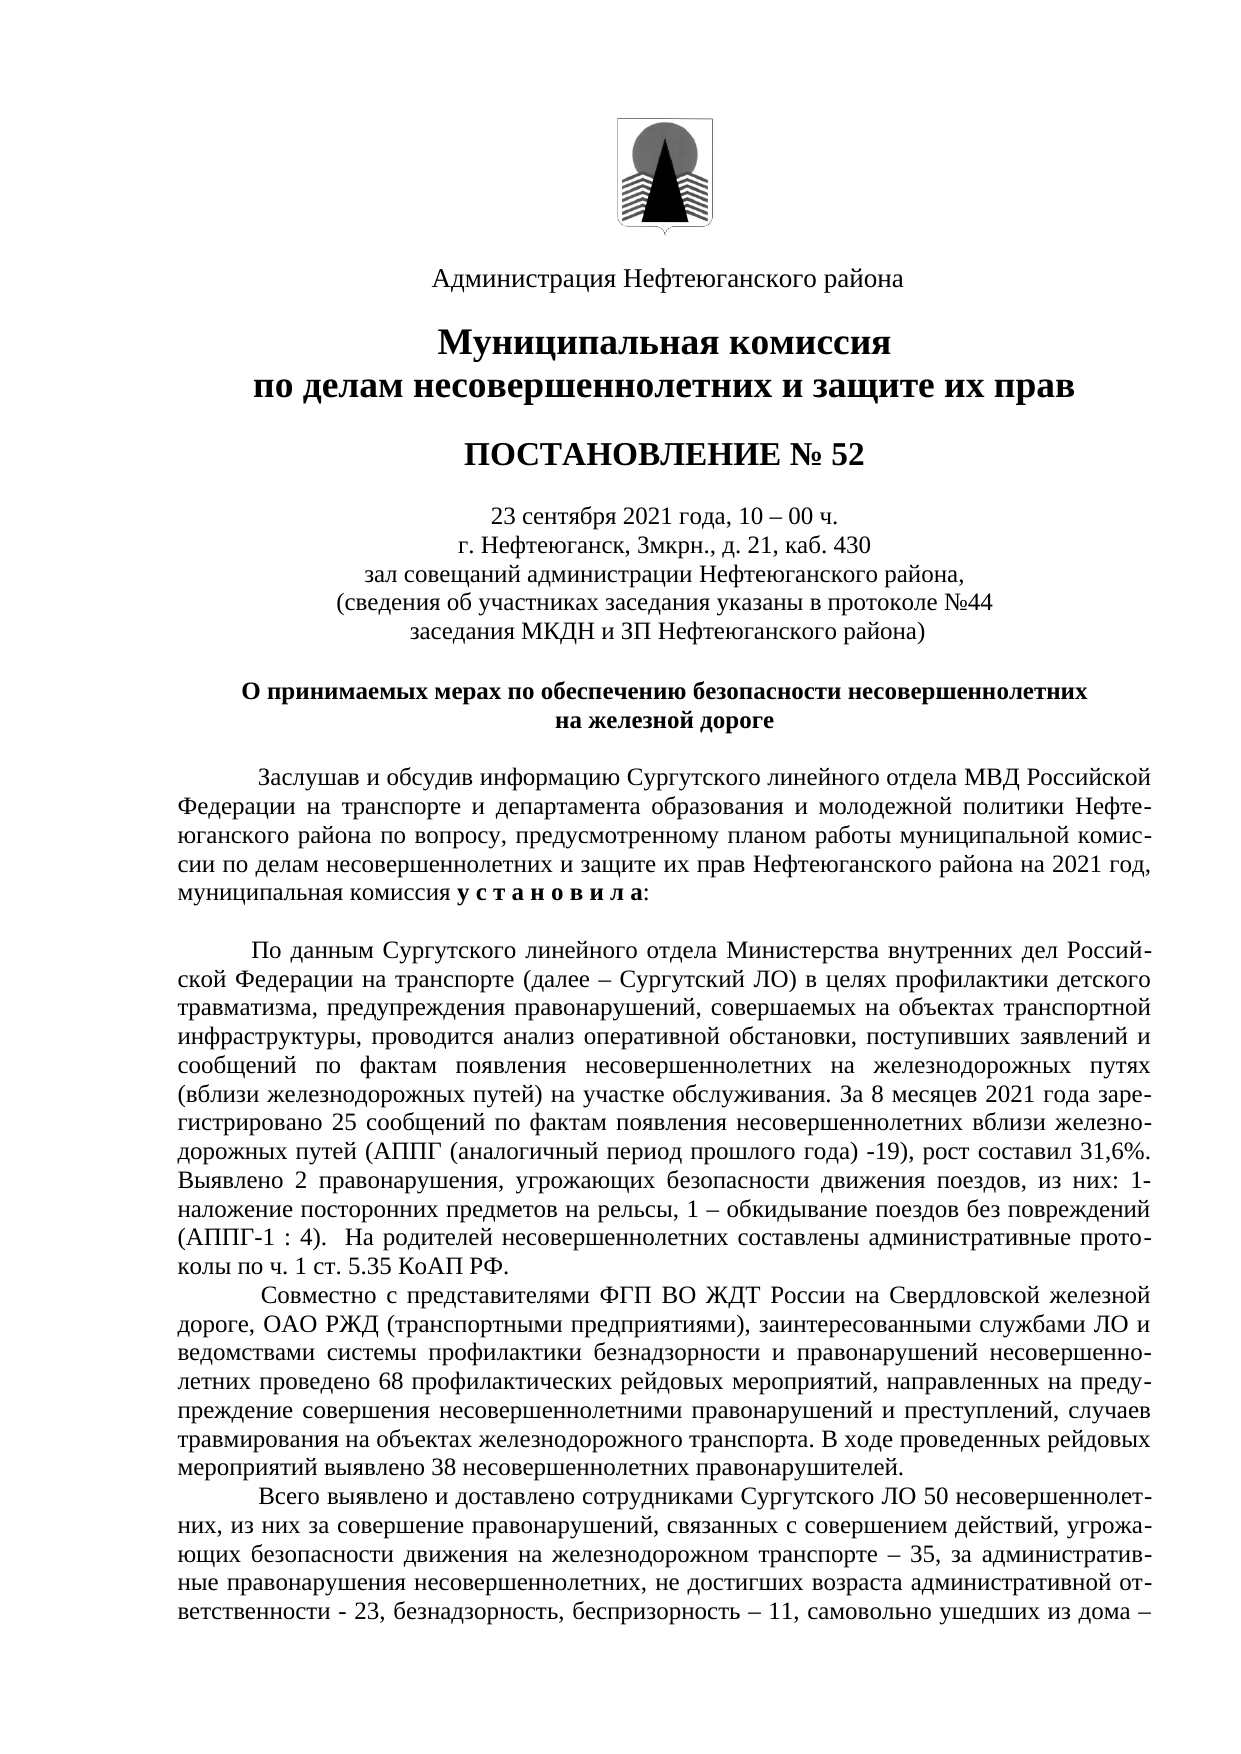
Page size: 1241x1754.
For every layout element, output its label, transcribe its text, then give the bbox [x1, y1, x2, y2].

text ПОСТАНОВЛЕНИЕ № 52 [177, 434, 1152, 472]
text по делам несовершеннолетних и защите их прав [177, 362, 1152, 405]
text (сведения об участниках заседания указаны в протоколе №44 [177, 587, 1152, 616]
text Заслушав и обсудив информацию Сургутского линейного отдела МВД Российской Федерации на транспорте и департамента образования и молодежной политики Нефтеюганского района по вопросу, предусмотренному планом работы муниципальной комиссии по делам несовершеннолетних и защите их прав Нефтеюганского района на 2021 год, муниципальная комиссия у с т а н о в и л а: [177, 762, 1152, 906]
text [177, 1481, 1152, 1625]
text Муниципальная комиссия [177, 319, 1152, 362]
text По данным Сургутского линейного отдела Министерства внутренних дел Российской Федерации на транспорте (далее – Сургутский ЛО) в целях профилактики детского травматизма, предупреждения правонарушений, совершаемых на объектах транспортной инфраструктуры, проводится анализ оперативной обстановки, поступивших заявлений и сообщений по фактам появления несовершеннолетних на железнодорожных путях (вблизи железнодорожных путей) на участке обслуживания. За 8 месяцев 2021 года зарегистрировано 25 сообщений по фактам появления несовершеннолетних вблизи железнодорожных путей (АППГ (аналогичный период прошлого года) -19), рост составил 31,6%. Выявлено 2 правонарушения, угрожающих безопасности движения поездов, из них: 1- наложение посторонних предметов на рельсы, 1 – обкидывание поездов без повреждений (АППГ-1 : 4). На родителей несовершеннолетних составлены административные протоколы по ч. 1 ст. 5.35 КоАП РФ. [177, 935, 1152, 1280]
text Совместно с представителями ФГП ВО ЖДТ России на Свердловской железной дороге, ОАО РЖД (транспортными предприятиями), заинтересованными службами ЛО и ведомствами системы профилактики безнадзорности и правонарушений несовершеннолетних проведено 68 профилактических рейдовых мероприятий, направленных на предупреждение совершения несовершеннолетними правонарушений и преступлений, случаев травмирования на объектах железнодорожного транспорта. В ходе проведенных рейдовых мероприятий выявлено 38 несовершеннолетних правонарушителей. [177, 1280, 1152, 1481]
text г. Нефтеюганск, 3мкрн., д. 21, каб. 430 [177, 530, 1152, 559]
text зал совещаний администрации Нефтеюганского района, [177, 559, 1152, 587]
text О принимаемых мерах по обеспечению безопасности несовершеннолетних [177, 676, 1152, 705]
text 23 сентября 2021 года, 10 – 00 ч. [177, 501, 1152, 530]
text на железной дороге [177, 705, 1152, 734]
text Администрация Нефтеюганского района [177, 262, 1152, 293]
text заседания МКДН и ЗП Нефтеюганского района) [177, 616, 1152, 645]
